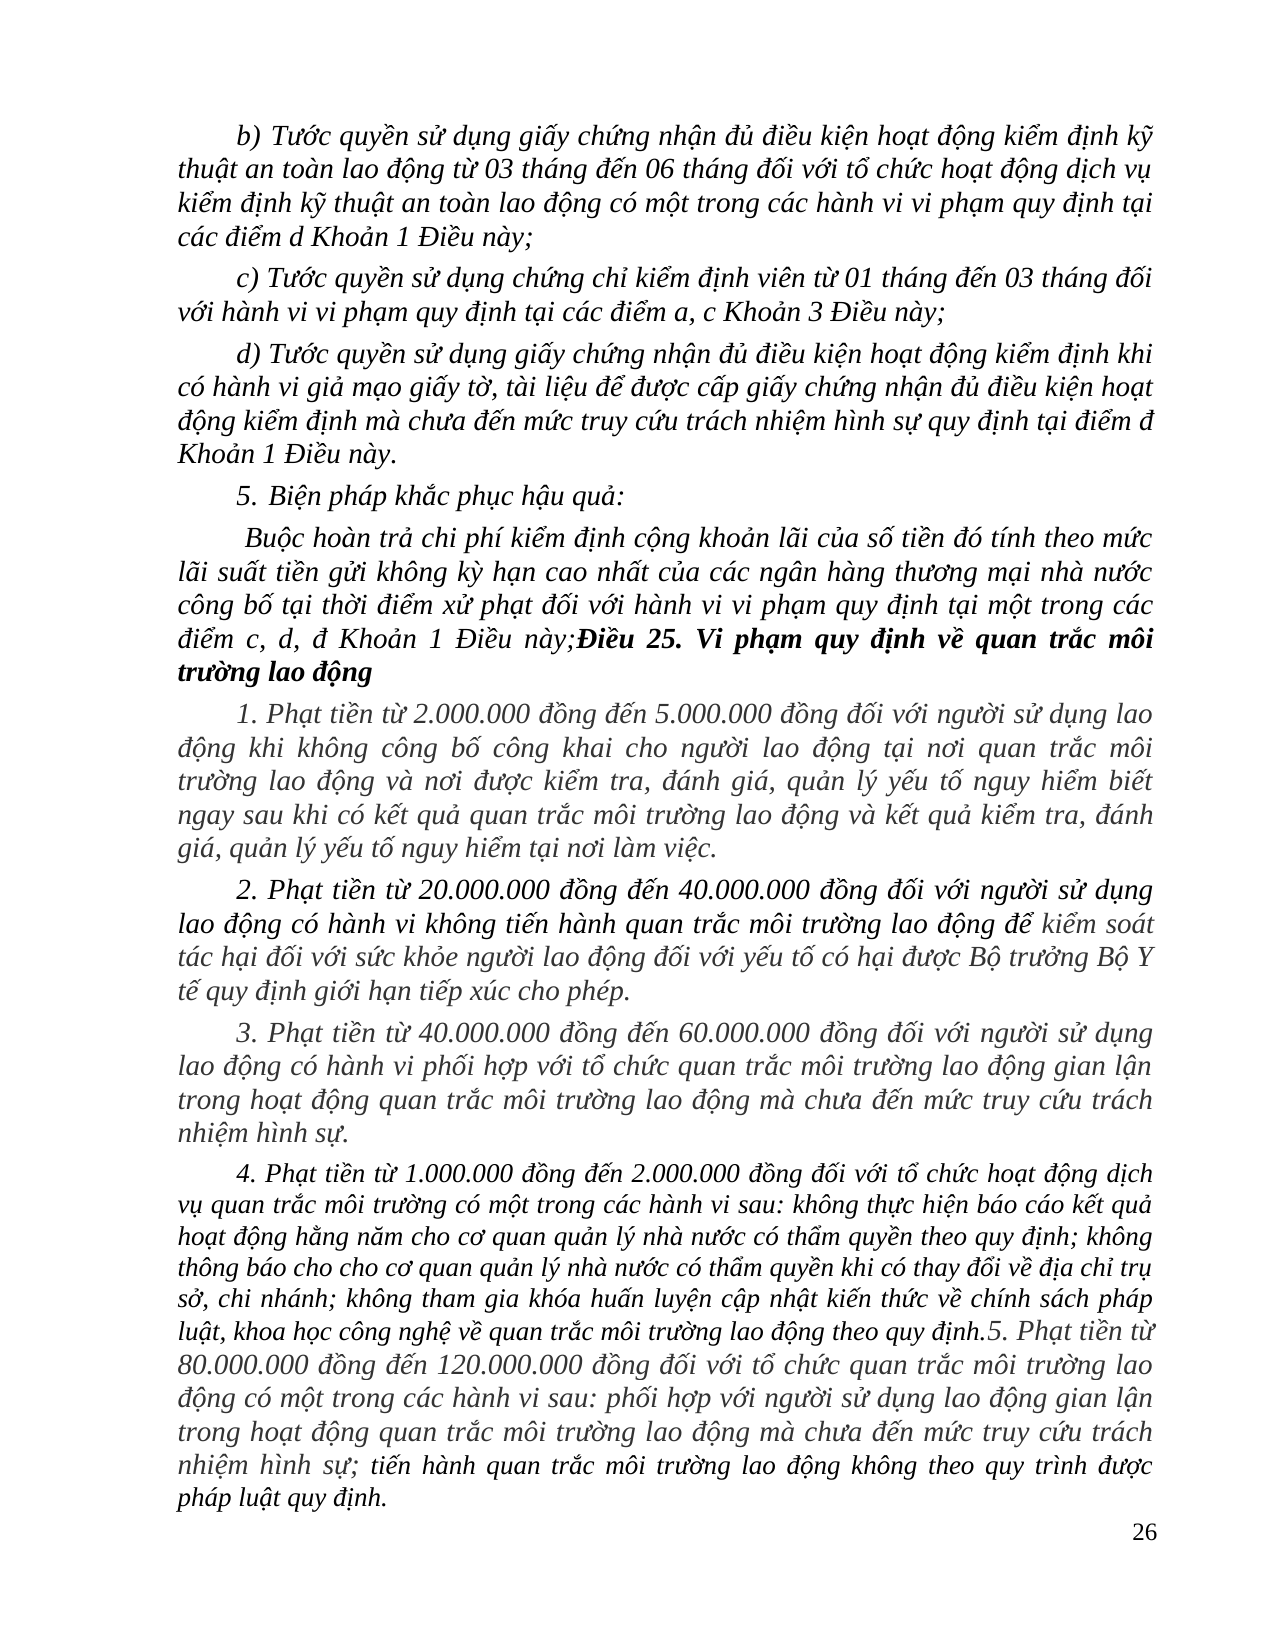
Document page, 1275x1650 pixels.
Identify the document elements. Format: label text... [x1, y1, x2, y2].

text 5. Biện pháp khắc phục hậu quả: [177, 478, 1157, 512]
text c) Tước quyền sử dụng chứng chỉ kiểm định viên từ 01 tháng đến 03 tháng đối với hành vi vi phạm quy định tại các điểm a, c Khoản 3 Điều này; [177, 261, 1157, 328]
text 1. Phạt tiền từ 2.000.000 đồng đến 5.000.000 đồng đối với người sử dụng lao động khi không công bố công khai cho người lao động tại nơi quan trắc môi trường lao động và nơi được kiểm tra, đánh giá, quản lý yếu tố nguy hiểm biết ngay sau khi có kết quả quan trắc môi trường lao động và kết quả kiểm tra, đánh giá, quản lý yếu tố nguy hiểm tại nơi làm việc. [177, 696, 1157, 864]
text 2. Phạt tiền từ 20.000.000 đồng đến 40.000.000 đồng đối với người sử dụng lao động có hành vi không tiến hành quan trắc môi trường lao động để kiểm soát tác hại đối với sức khỏe người lao động đối với yếu tố có hại được Bộ trưởng Bộ Y tế quy định giới hạn tiếp xúc cho phép. [177, 872, 1157, 1007]
text b) Tước quyền sử dụng giấy chứng nhận đủ điều kiện hoạt động kiểm định kỹ thuật an toàn lao động từ 03 tháng đến 06 tháng đối với tổ chức hoạt động dịch vụ kiểm định kỹ thuật an toàn lao động có một trong các hành vi vi phạm quy định tại các điểm d Khoản 1 Điều này; [177, 118, 1157, 252]
text 3. Phạt tiền từ 40.000.000 đồng đến 60.000.000 đồng đối với người sử dụng lao động có hành vi phối hợp với tổ chức quan trắc môi trường lao động gian lận trong hoạt động quan trắc môi trường lao động mà chưa đến mức truy cứu trách nhiệm hình sự. [177, 1015, 1157, 1149]
text 4. Phạt tiền từ 1.000.000 đồng đến 2.000.000 đồng đối với tổ chức hoạt động dịch vụ quan trắc môi trường có một trong các hành vi sau: không thực hiện báo cáo kết quả hoạt động hằng năm cho cơ quan quản lý nhà nước có thẩm quyền theo quy định; không thông báo cho cho cơ quan quản lý nhà nước có thẩm quyền khi có thay đổi về địa chỉ trụ sở, chi nhánh; không tham gia khóa huấn luyện cập nhật kiến thức về chính sách pháp luật, khoa học công nghệ về quan trắc môi trường lao động theo quy định.5. Phạt tiền từ 80.000.000 đồng đến 120.000.000 đồng đối với tổ chức quan trắc môi trường lao động có một trong các hành vi sau: phối hợp với người sử dụng lao động gian lận trong hoạt động quan trắc môi trường lao động mà chưa đến mức truy cứu trách nhiệm hình sự; tiến hành quan trắc môi trường lao động không theo quy trình được pháp luật quy định. [177, 1157, 1157, 1512]
text d) Tước quyền sử dụng giấy chứng nhận đủ điều kiện hoạt động kiểm định khi có hành vi giả mạo giấy tờ, tài liệu để được cấp giấy chứng nhận đủ điều kiện hoạt động kiểm định mà chưa đến mức truy cứu trách nhiệm hình sự quy định tại điểm đ Khoản 1 Điều này. [177, 336, 1157, 470]
text Buộc hoàn trả chi phí kiểm định cộng khoản lãi của số tiền đó tính theo mức lãi suất tiền gửi không kỳ hạn cao nhất của các ngân hàng thương mại nhà nước công bố tại thời điểm xử phạt đối với hành vi vi phạm quy định tại một trong các điểm c, d, đ Khoản 1 Điều này;Điều 25. Vi phạm quy định về quan trắc môi trường lao động [177, 520, 1157, 688]
